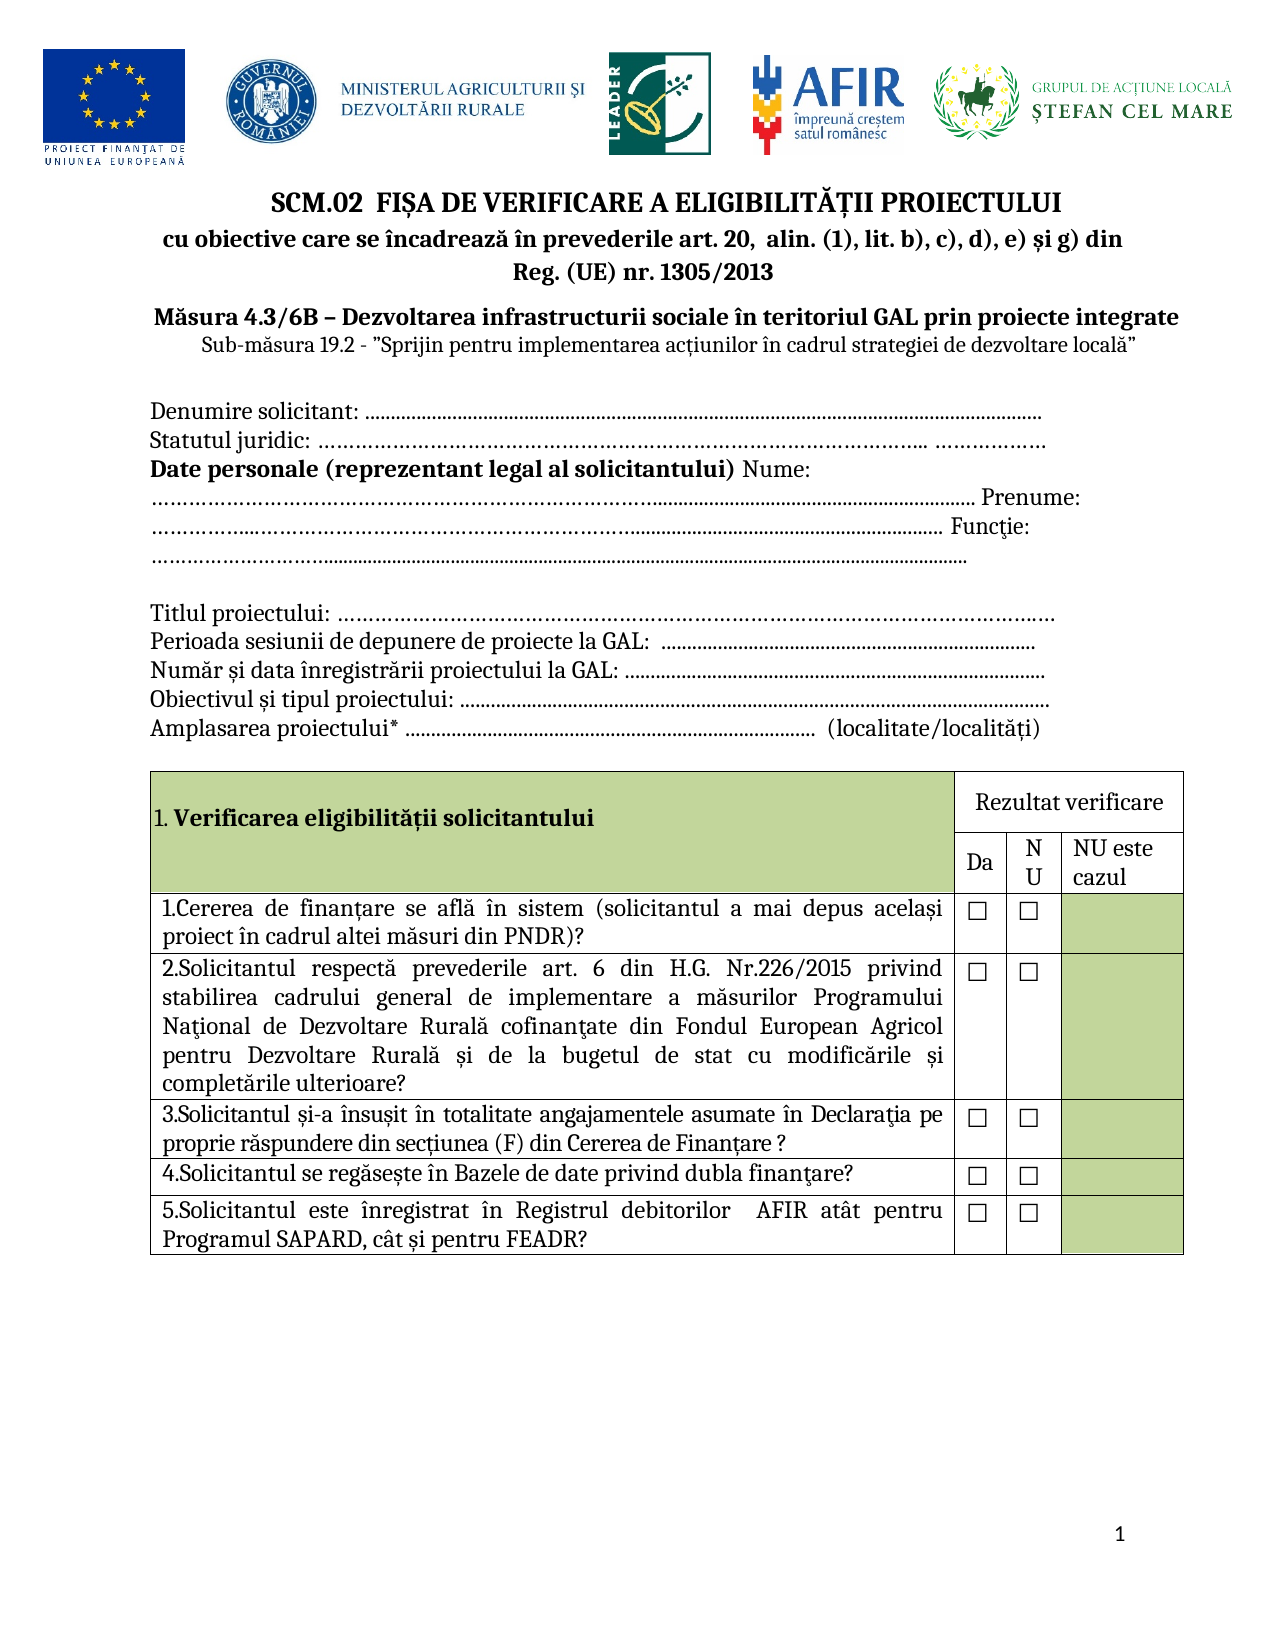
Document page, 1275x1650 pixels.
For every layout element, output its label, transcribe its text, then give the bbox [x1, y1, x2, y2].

picture [609, 52, 711, 155]
picture [753, 55, 904, 155]
text Amplasarea proiectului* ................................................................................ (localitate/localități) [150, 713, 1125, 742]
table_cell NU [1007, 833, 1061, 892]
text cu obiective care se încadrează în prevederile art. 20, alin. (1), lit. b), c), d), e) și g) din Reg. (UE) nr. 1305/2013 [150, 225, 1136, 287]
table_cell [1062, 1100, 1183, 1158]
text Sub-măsura 19.2 - ”Sprijin pentru implementarea acțiunilor în cadrul strategiei de dezvoltare locală” [150, 332, 1183, 358]
table_cell [1007, 1196, 1061, 1253]
table_header Rezultat verificare [955, 772, 1183, 832]
table_cell [1062, 894, 1183, 953]
picture [934, 64, 1232, 140]
subtitle SCM.02 FIȘA DE VERIFICARE A ELIGIBILITĂȚII PROIECTULUI [150, 186, 1184, 220]
table_cell [1007, 1159, 1061, 1195]
table_cell [955, 894, 1006, 953]
table_cell [1062, 954, 1183, 1099]
table_cell [1007, 894, 1061, 953]
text Statutul juridic: …………………………………………………………………………………….. ……………… [150, 426, 1125, 454]
table_cell [1062, 1196, 1183, 1253]
text Măsura 4.3/6B – Dezvoltarea infrastructurii sociale în teritoriul GAL prin proiecte integrate [150, 303, 1183, 332]
table_cell NU este cazul [1062, 833, 1183, 892]
table_cell [1062, 1159, 1183, 1195]
text Denumire solicitant: .................................................................................................................................... [150, 397, 1125, 426]
text Obiectivul și tipul proiectului: ................................................................................................................... [150, 685, 1125, 713]
text Titlul proiectului: ………………………………………………………………………………………………….… Perioada sesiunii de depunere de proiecte la GAL: ......................................................................... [150, 598, 1125, 656]
table_cell [955, 1196, 1006, 1253]
table_cell [955, 1159, 1006, 1195]
text Date personale (reprezentant legal al solicitantului) Nume:……………………………………………………………………….............................................................. Prenume:……………...……………………………………………………............................................................ Funcţie:…………………………................................................................................................................................... [150, 454, 1125, 569]
table_cell [1007, 1100, 1061, 1158]
table_cell 5.Solicitantul este înregistrat în Registrul debitorilor AFIR atât pentru Programul SAPARD, cât și pentru FEADR? [151, 1196, 954, 1253]
text Număr și data înregistrării proiectului la GAL: .................................................................................. [150, 656, 1125, 685]
table_cell 3.Solicitantul şi-a însuşit în totalitate angajamentele asumate în Declaraţia pe proprie răspundere din secțiunea (F) din Cererea de Finanțare ? [151, 1100, 954, 1158]
table_cell [955, 954, 1006, 1099]
picture [220, 44, 597, 165]
table_cell 2.Solicitantul respectă prevederile art. 6 din H.G. Nr.226/2015 privind stabilirea cadrului general de implementare a măsurilor Programului Naţional de Dezvoltare Rurală cofinanţate din Fondul European Agricol pentru Dezvoltare Rurală şi de la bugetul de stat cu modificările şi completările ulterioare? [151, 954, 954, 1099]
table_cell 4.Solicitantul se regăseşte în Bazele de date privind dubla finanţare? [151, 1159, 954, 1195]
picture [43, 49, 185, 170]
table_cell [955, 1100, 1006, 1158]
table_header 1. Verificarea eligibilității solicitantului [151, 772, 954, 892]
table_cell [1007, 954, 1061, 1099]
table_cell 1.Cererea de finanțare se află în sistem (solicitantul a mai depus același proiect în cadrul altei măsuri din PNDR)? [151, 894, 954, 953]
table_cell Da [955, 833, 1006, 892]
